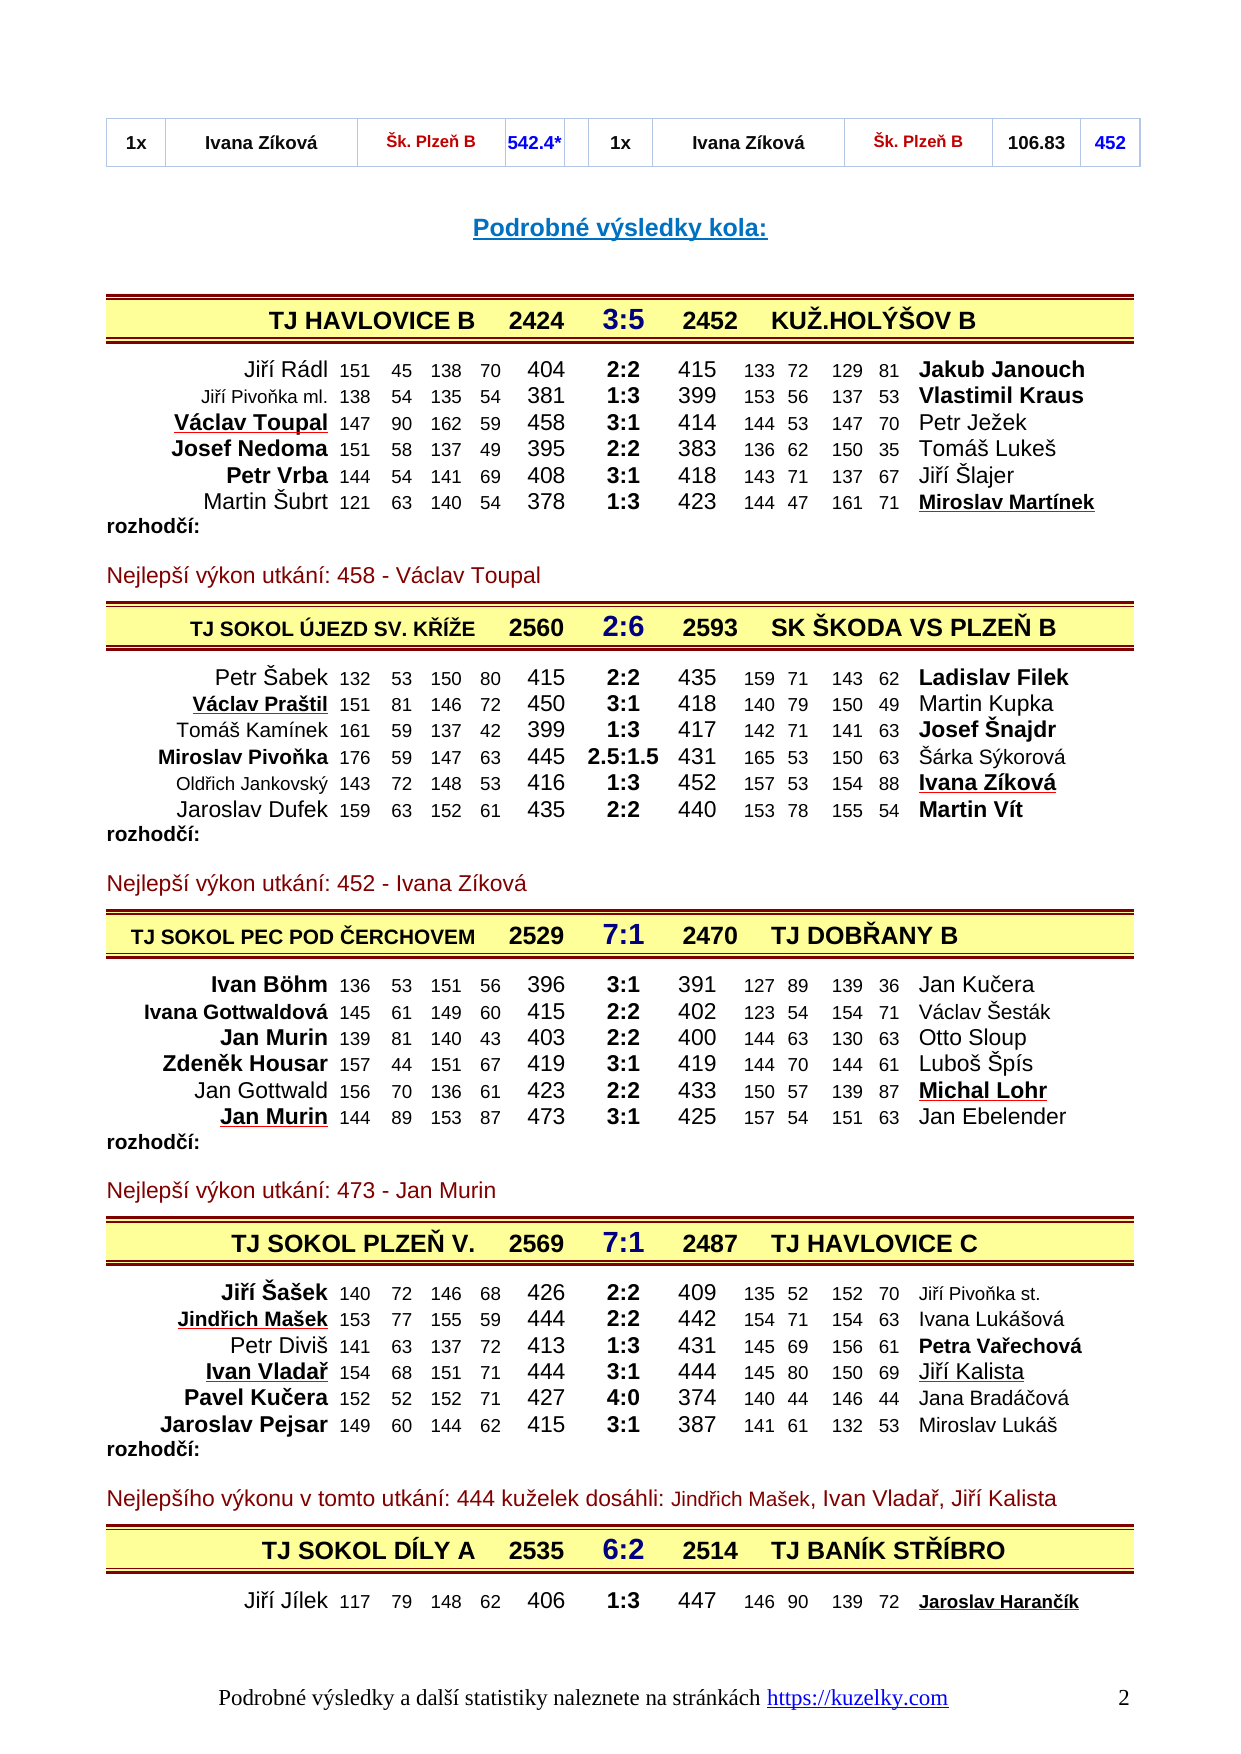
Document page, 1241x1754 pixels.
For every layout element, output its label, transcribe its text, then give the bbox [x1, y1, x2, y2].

text TJ Sokol Újezd sv. Kříže 2560 2:6 2593 SK Škoda VS Plzeň B [106, 607, 1134, 645]
text TJ Havlovice B 2424 3:5 2452 Kuž.Holýšov B [106, 300, 1134, 337]
text rozhodčí: [106, 822, 1134, 846]
text Tomáš Kamínek 161 59 137 42 399 1:3 417 142 71 141 63 Josef Šnajdr [106, 716, 1134, 743]
text rozhodčí: [106, 514, 1134, 538]
text Jiří Jílek 117 79 148 62 406 1:3 447 146 90 139 72 Jaroslav Harančík [106, 1587, 1134, 1613]
table_cell 1x [107, 119, 165, 166]
text rozhodčí: [106, 1437, 1134, 1461]
text Pavel Kučera 152 52 152 71 427 4:0 374 140 44 146 44 Jana Bradáčová [106, 1384, 1134, 1411]
text Jiří Pivoňka ml. 138 54 135 54 381 1:3 399 153 56 137 53 Vlastimil Kraus [106, 382, 1134, 409]
text Josef Nedoma 151 58 137 49 395 2:2 383 136 62 150 35 Tomáš Lukeš [106, 435, 1134, 462]
text Nejlepšího výkonu v tomto utkání: 444 kuželek dosáhli: Jindřich Mašek, Ivan Vladař, Jiří Kalista [106, 1485, 1134, 1511]
table_cell Ivana Zíková [166, 119, 357, 166]
text Zdeněk Housar 157 44 151 67 419 3:1 419 144 70 144 61 Luboš Špís [106, 1050, 1134, 1077]
text Petr Vrba 144 54 141 69 408 3:1 418 143 71 137 67 Jiří Šlajer [106, 462, 1134, 488]
text Jaroslav Dufek 159 63 152 61 435 2:2 440 153 78 155 54 Martin Vít [106, 796, 1134, 822]
text TJ Sokol Plzeň V. 2569 7:1 2487 TJ Havlovice C [106, 1223, 1134, 1260]
text TJ Sokol Pec pod Čerchovem 2529 7:1 2470 TJ Dobřany B [106, 915, 1134, 953]
text Petr Diviš 141 63 137 72 413 1:3 431 145 69 156 61 Petra Vařechová [106, 1332, 1134, 1358]
text Jan Gottwald 156 70 136 61 423 2:2 433 150 57 139 87 Michal Lohr [106, 1077, 1134, 1103]
text Jiří Šašek 140 72 146 68 426 2:2 409 135 52 152 70 Jiří Pivoňka st. [106, 1279, 1134, 1305]
text Ivana Gottwaldová 145 61 149 60 415 2:2 402 123 54 154 71 Václav Šesták [106, 998, 1134, 1024]
text Ivan Böhm 136 53 151 56 396 3:1 391 127 89 139 36 Jan Kučera [106, 971, 1134, 998]
text Oldřich Jankovský 143 72 148 53 416 1:3 452 157 53 154 88 Ivana Zíková [106, 769, 1134, 796]
table_cell Ivana Zíková [653, 119, 844, 166]
text Nejlepší výkon utkání: 452 - Ivana Zíková [106, 870, 1134, 896]
table_cell 106.83 [993, 119, 1080, 166]
text Petr Šabek 132 53 150 80 415 2:2 435 159 71 143 62 Ladislav Filek [106, 664, 1134, 690]
text TJ Sokol Díly A 2535 6:2 2514 TJ Baník Stříbro [106, 1530, 1134, 1568]
text rozhodčí: [106, 1129, 1134, 1153]
text Nejlepší výkon utkání: 473 - Jan Murin [106, 1177, 1134, 1204]
table_cell 1x [589, 119, 652, 166]
text Václav Toupal 147 90 162 59 458 3:1 414 144 53 147 70 Petr Ježek [106, 409, 1134, 435]
text Václav Praštil 151 81 146 72 450 3:1 418 140 79 150 49 Martin Kupka [106, 690, 1134, 716]
table_cell 452 [1081, 119, 1139, 166]
text Miroslav Pivoňka 176 59 147 63 445 2.5:1.5 431 165 53 150 63 Šárka Sýkorová [106, 743, 1134, 769]
table_cell 542.4* [506, 119, 564, 166]
text Jiří Rádl 151 45 138 70 404 2:2 415 133 72 129 81 Jakub Janouch [106, 356, 1134, 382]
text Jaroslav Pejsar 149 60 144 62 415 3:1 387 141 61 132 53 Miroslav Lukáš [106, 1411, 1134, 1437]
text Jindřich Mašek 153 77 155 59 444 2:2 442 154 71 154 63 Ivana Lukášová [106, 1305, 1134, 1332]
text Nejlepší výkon utkání: 458 - Václav Toupal [106, 562, 1134, 588]
text Jan Murin 144 89 153 87 473 3:1 425 157 54 151 63 Jan Ebelender [106, 1103, 1134, 1129]
text Martin Šubrt 121 63 140 54 378 1:3 423 144 47 161 71 Miroslav Martínek [106, 488, 1134, 514]
table_cell Šk. Plzeň B [358, 119, 505, 166]
text Podrobné výsledky kola: [94, 213, 1145, 242]
text Jan Murin 139 81 140 43 403 2:2 400 144 63 130 63 Otto Sloup [106, 1024, 1134, 1050]
table_cell Šk. Plzeň B [845, 119, 992, 166]
text Ivan Vladař 154 68 151 71 444 3:1 444 145 80 150 69 Jiří Kalista [106, 1358, 1134, 1384]
